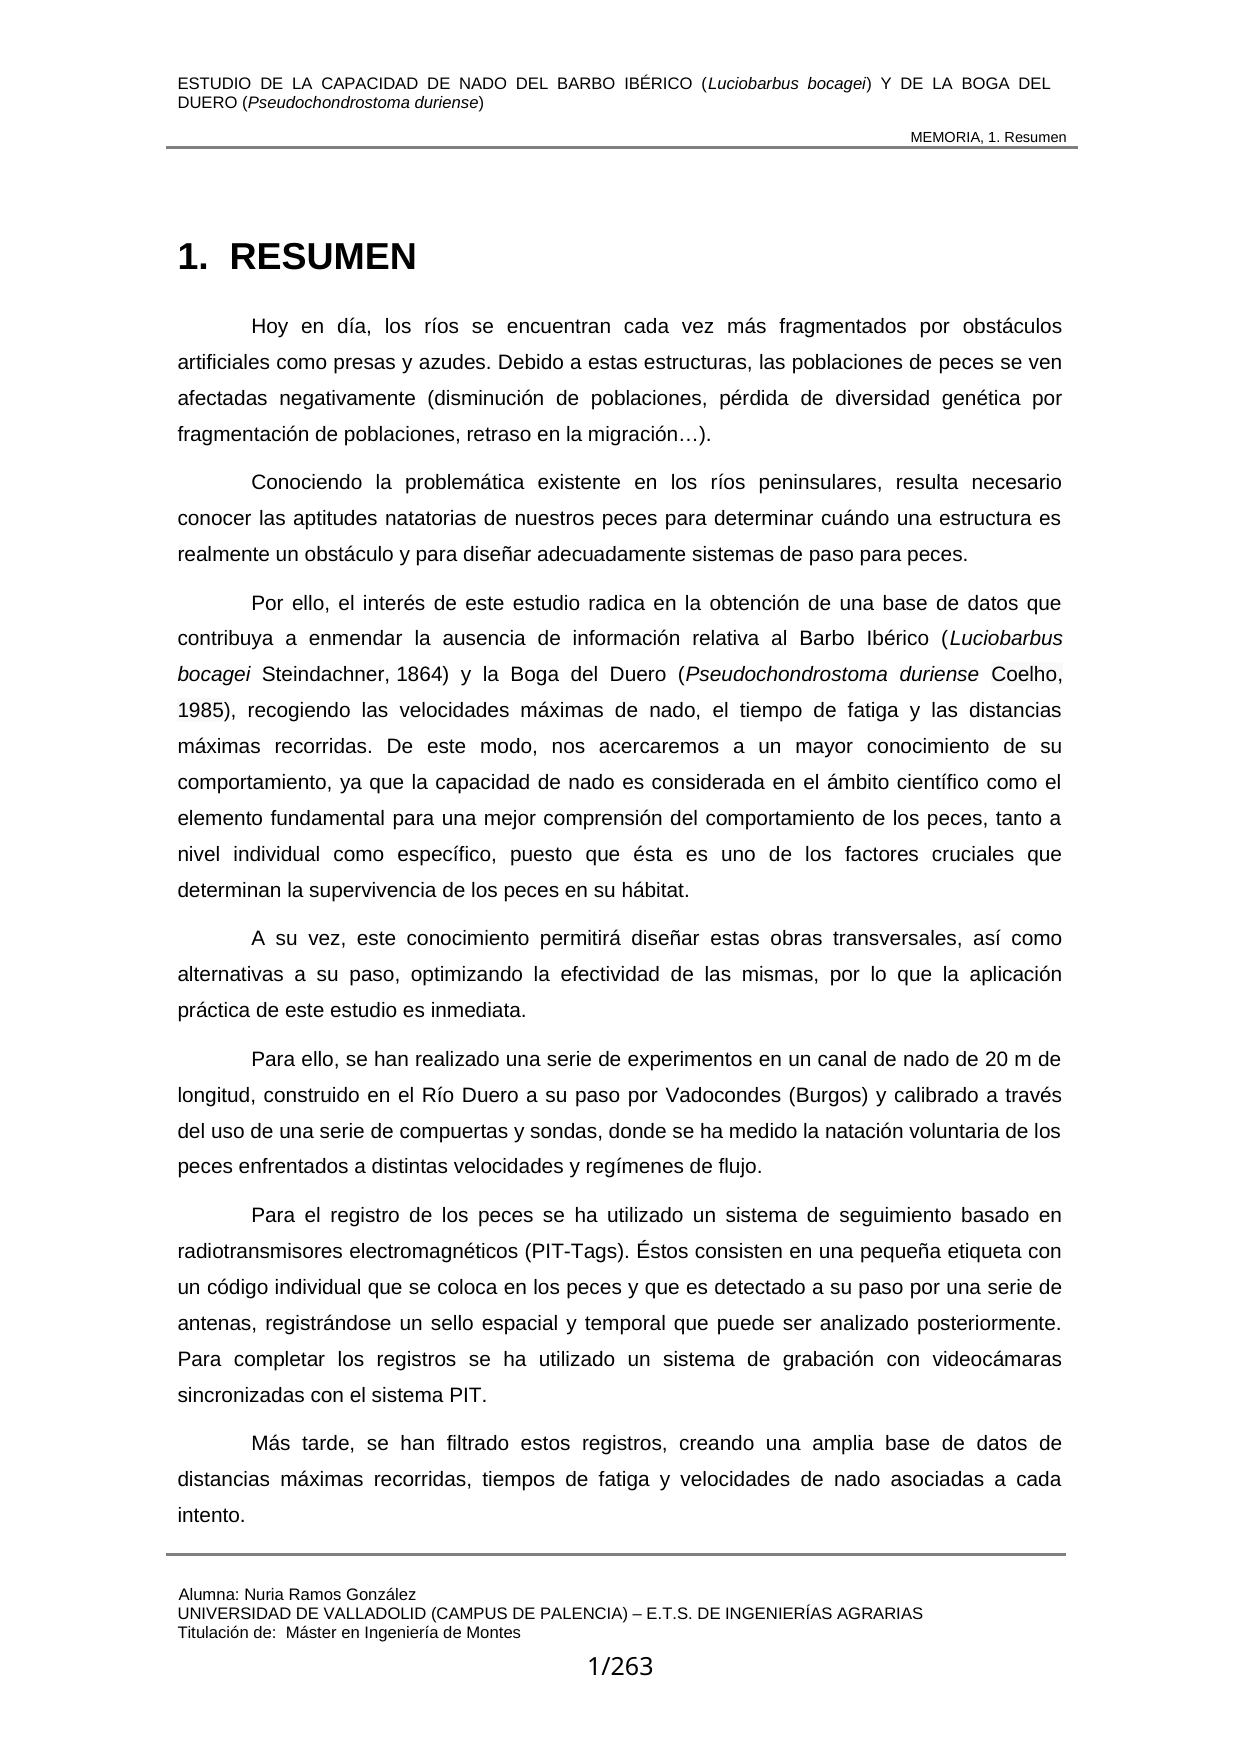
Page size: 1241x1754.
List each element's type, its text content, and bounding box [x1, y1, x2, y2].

text Para ello, se han realizado una serie de experimentos en un canal de nado de 20 m de longitud, construido en el Río Duero a su paso por Vadocondes (Burgos) y calibrado a través del uso de una serie de compuertas y sondas, donde se ha medido la natación voluntaria de los peces enfrentados a distintas velocidades y regímenes de flujo. [177, 1047, 1063, 1178]
text A su vez, este conocimiento permitirá diseñar estas obras transversales, así como alternativas a su paso, optimizando la efectividad de las mismas, por lo que la aplicación práctica de este estudio es inmediata. [177, 926, 1063, 1022]
text 1. RESUMEN [177, 234, 1063, 277]
text Hoy en día, los ríos se encuentran cada vez más fragmentados por obstáculos artificiales como presas y azudes. Debido a estas estructuras, las poblaciones de peces se ven afectadas negativamente (disminución de poblaciones, pérdida de diversidad genética por fragmentación de poblaciones, retraso en la migración…). [177, 314, 1063, 446]
text Conociendo la problemática existente en los ríos peninsulares, resulta necesario conocer las aptitudes natatorias de nuestros peces para determinar cuándo una estructura es realmente un obstáculo y para diseñar adecuadamente sistemas de paso para peces. [177, 470, 1063, 566]
text Más tarde, se han filtrado estos registros, creando una amplia base de datos de distancias máximas recorridas, tiempos de fatiga y velocidades de nado asociadas a cada intento. [177, 1431, 1063, 1527]
text Para el registro de los peces se ha utilizado un sistema de seguimiento basado en radiotransmisores electromagnéticos (PIT-Tags). Éstos consisten en una pequeña etiqueta con un código individual que se coloca en los peces y que es detectado a su paso por una serie de antenas, registrándose un sello espacial y temporal que puede ser analizado posteriormente. Para completar los registros se ha utilizado un sistema de grabación con videocámaras sincronizadas con el sistema PIT. [177, 1203, 1063, 1406]
text Por ello, el interés de este estudio radica en la obtención de una base de datos que contribuya a enmendar la ausencia de información relativa al Barbo Ibérico (Luciobarbus bocagei Steindachner, 1864) y la Boga del Duero (Pseudochondrostoma duriense Coelho, 1985), recogiendo las velocidades máximas de nado, el tiempo de fatiga y las distancias máximas recorridas. De este modo, nos acercaremos a un mayor conocimiento de su comportamiento, ya que la capacidad de nado es considerada en el ámbito científico como el elemento fundamental para una mejor comprensión del comportamiento de los peces, tanto a nivel individual como específico, puesto que ésta es uno de los factores cruciales que determinan la supervivencia de los peces en su hábitat. [177, 590, 1063, 902]
